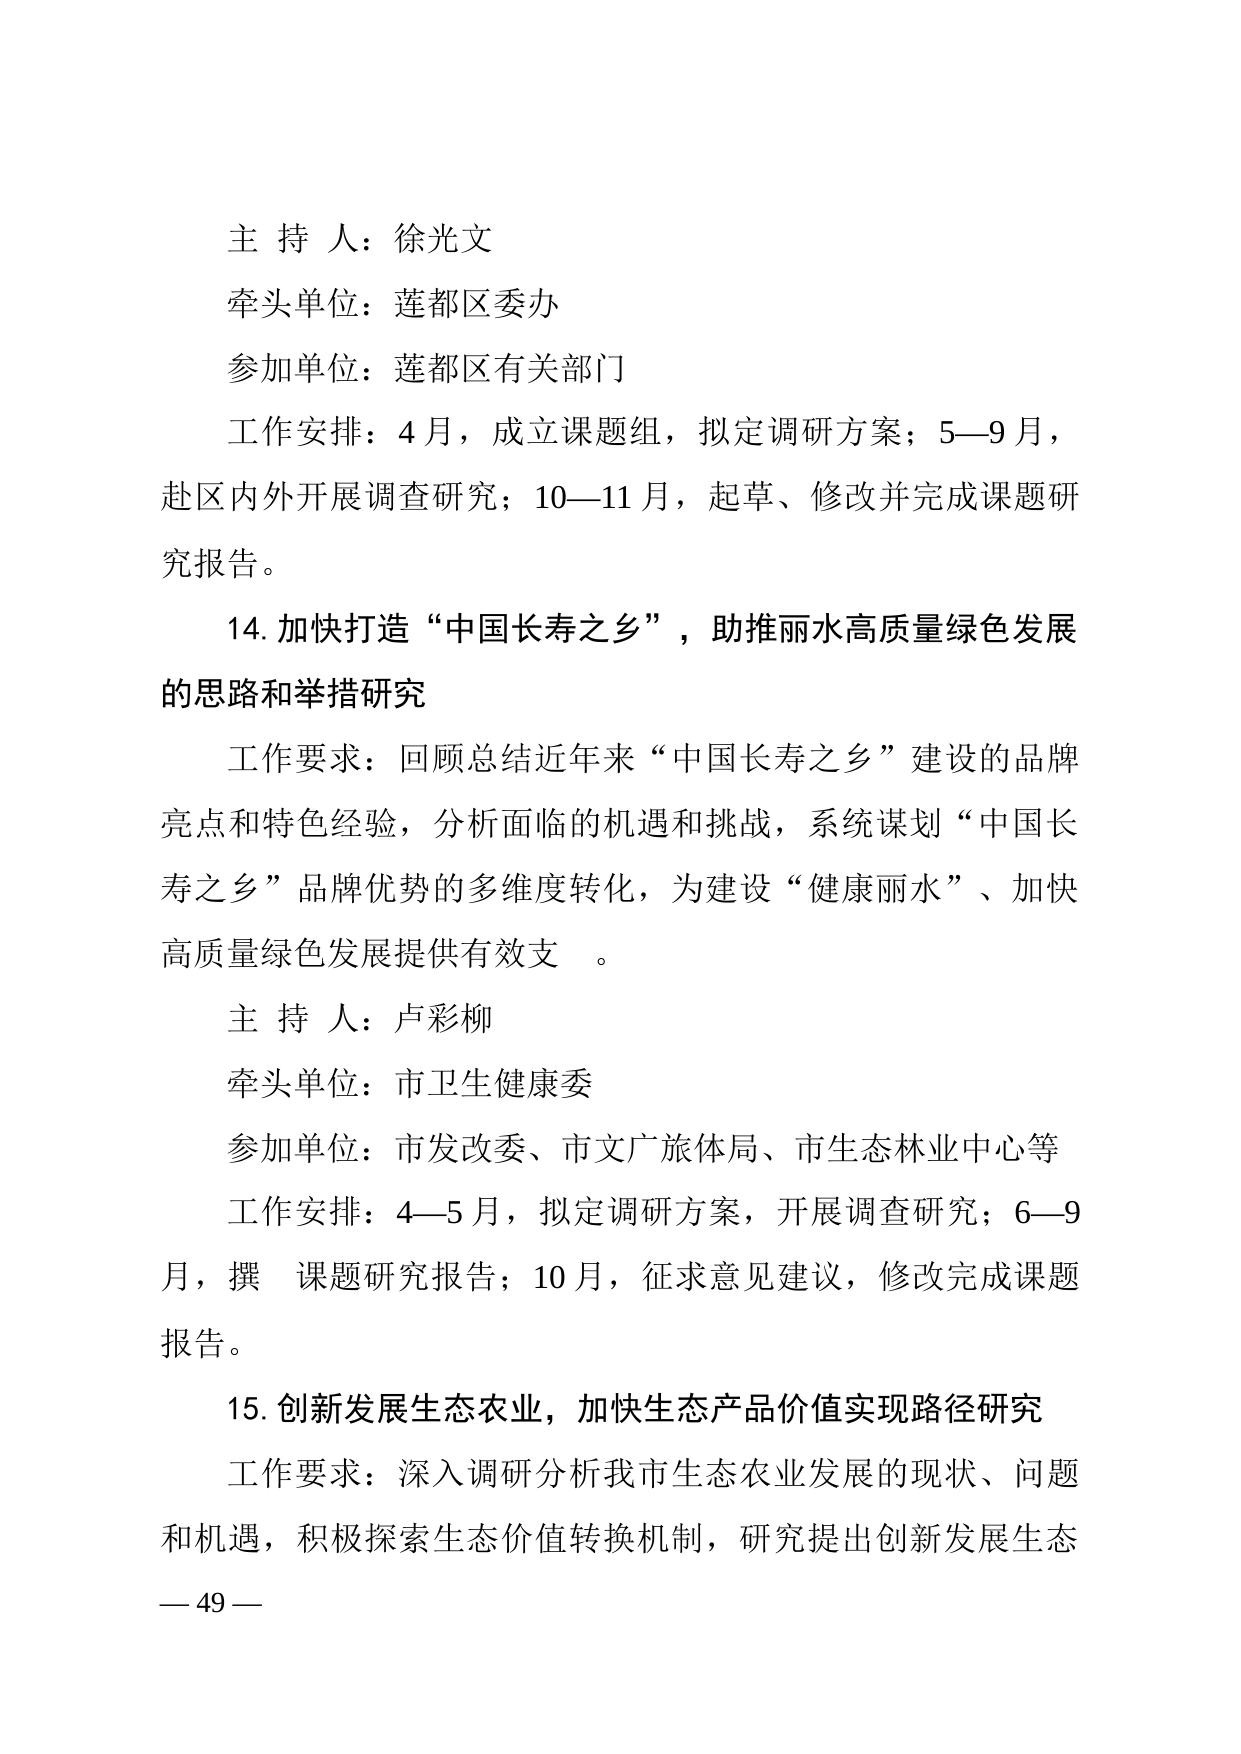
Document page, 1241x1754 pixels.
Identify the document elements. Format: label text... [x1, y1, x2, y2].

text 参加单位：市发改委、市文广旅体局、市生态林业中心等 [159, 1113, 1081, 1178]
text 15.创新发展生态农业，加快生态产品价值实现路径研究 [159, 1373, 1081, 1438]
text 参加单位：莲都区有关部门 [159, 333, 1081, 398]
text 工作要求：回顾总结近年来“中国长寿之乡”建设的品牌亮点和特色经验，分析面临的机遇和挑战，系统谋划“中国长寿之乡”品牌优势的多维度转化，为建设“健康丽水”、加快高质量绿色发展提供有效支撑。 [159, 723, 1081, 983]
text 主 持 人：卢彩柳 [159, 983, 1081, 1048]
text 牵头单位：莲都区委办 [159, 268, 1081, 333]
text 牵头单位：市卫生健康委 [159, 1048, 1081, 1113]
text 工作安排：4—5月，拟定调研方案，开展调查研究；6—9月，撰写课题研究报告；10月，征求意见建议，修改完成课题报告。 [159, 1178, 1081, 1373]
text 工作安排：4月，成立课题组，拟定调研方案；5—9月，赴区内外开展调查研究；10—11月，起草、修改并完成课题研究报告。 [159, 398, 1081, 593]
text 主 持 人：徐光文 [159, 203, 1081, 268]
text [159, 1438, 1081, 1568]
text 14.加快打造“中国长寿之乡”，助推丽水高质量绿色发展的思路和举措研究 [159, 593, 1081, 723]
